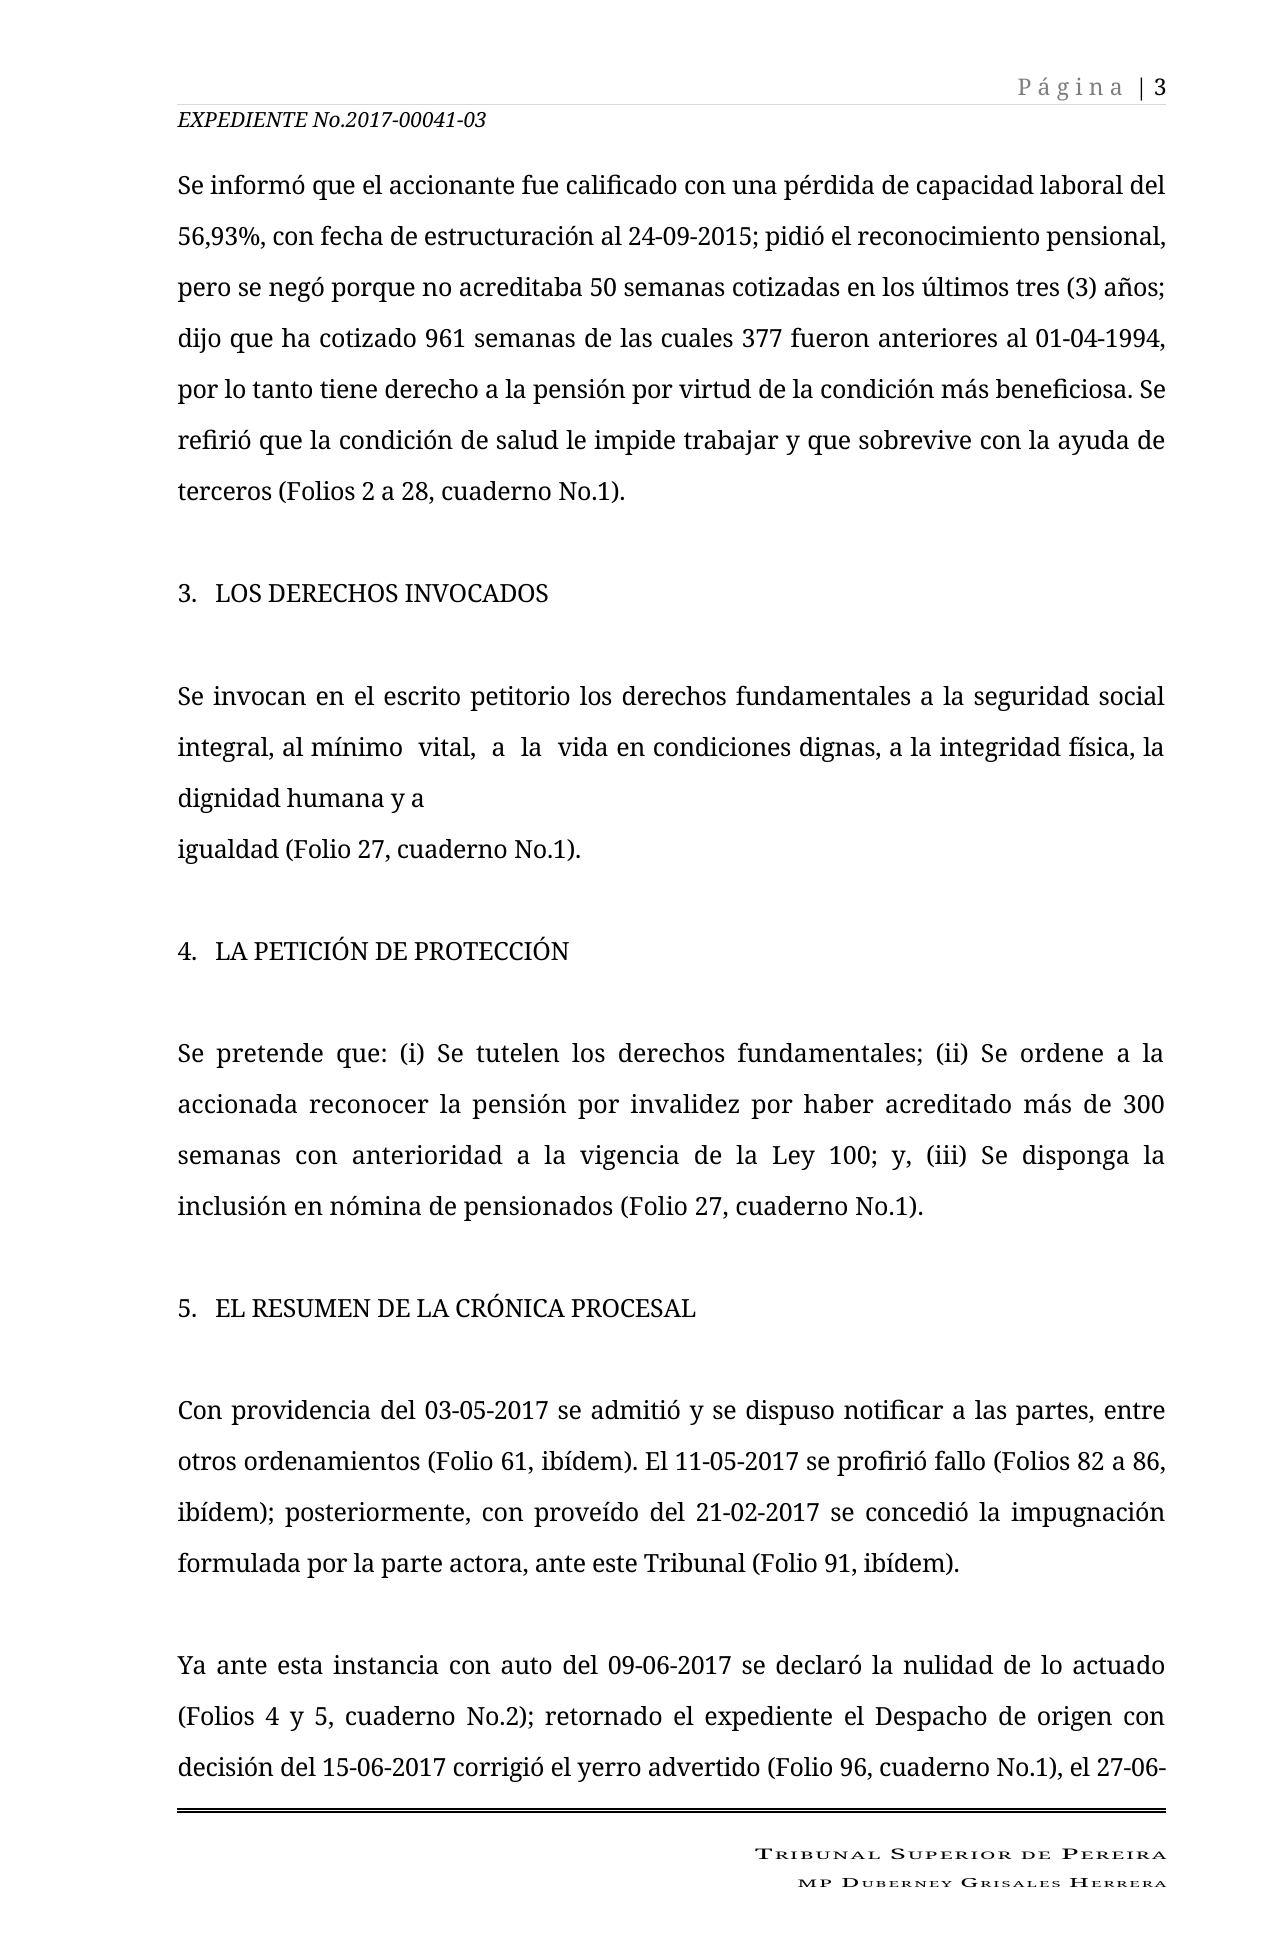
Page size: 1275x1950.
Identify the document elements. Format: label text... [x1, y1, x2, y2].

text igualdad (Folio 27, cuaderno No.1). [177, 831, 1166, 865]
list LA PETICIÓN DE PROTECCIÓN [177, 933, 1166, 967]
text Se invocan en el escrito petitorio los derechos fundamentales a la seguridad social integral, al mínimo vital, a la vida en condiciones dignas, a la integridad física, la dignidad humana y a [177, 678, 1166, 814]
text Con providencia del 03-05-2017 se admitió y se dispuso notificar a las partes, entre otros ordenamientos (Folio 61, ibídem). El 11-05-2017 se profirió fallo (Folios 82 a 86, ibídem); posteriormente, con proveído del 21-02-2017 se concedió la impugnación formulada por la parte actora, ante este Tribunal (Folio 91, ibídem). [177, 1393, 1166, 1580]
text Se informó que el accionante fue calificado con una pérdida de capacidad laboral del 56,93%, con fecha de estructuración al 24-09-2015; pidió el reconocimiento pensional, pero se negó porque no acreditaba 50 semanas cotizadas en los últimos tres (3) años; dijo que ha cotizado 961 semanas de las cuales 377 fueron anteriores al 01-04-1994, por lo tanto tiene derecho a la pensión por virtud de la condición más beneficiosa. Se refirió que la condición de salud le impide trabajar y que sobrevive con la ayuda de terceros (Folios 2 a 28, cuaderno No.1). [177, 168, 1166, 508]
text Se pretende que: (i) Se tutelen los derechos fundamentales; (ii) Se ordene a la accionada reconocer la pensión por invalidez por haber acreditado más de 300 semanas con anterioridad a la vigencia de la Ley 100; y, (iii) Se disponga la inclusión en nómina de pensionados (Folio 27, cuaderno No.1). [177, 1035, 1166, 1223]
list EL RESUMEN DE LA CRÓNICA PROCESAL [177, 1291, 1166, 1325]
list LOS DERECHOS INVOCADOS [177, 576, 1166, 610]
